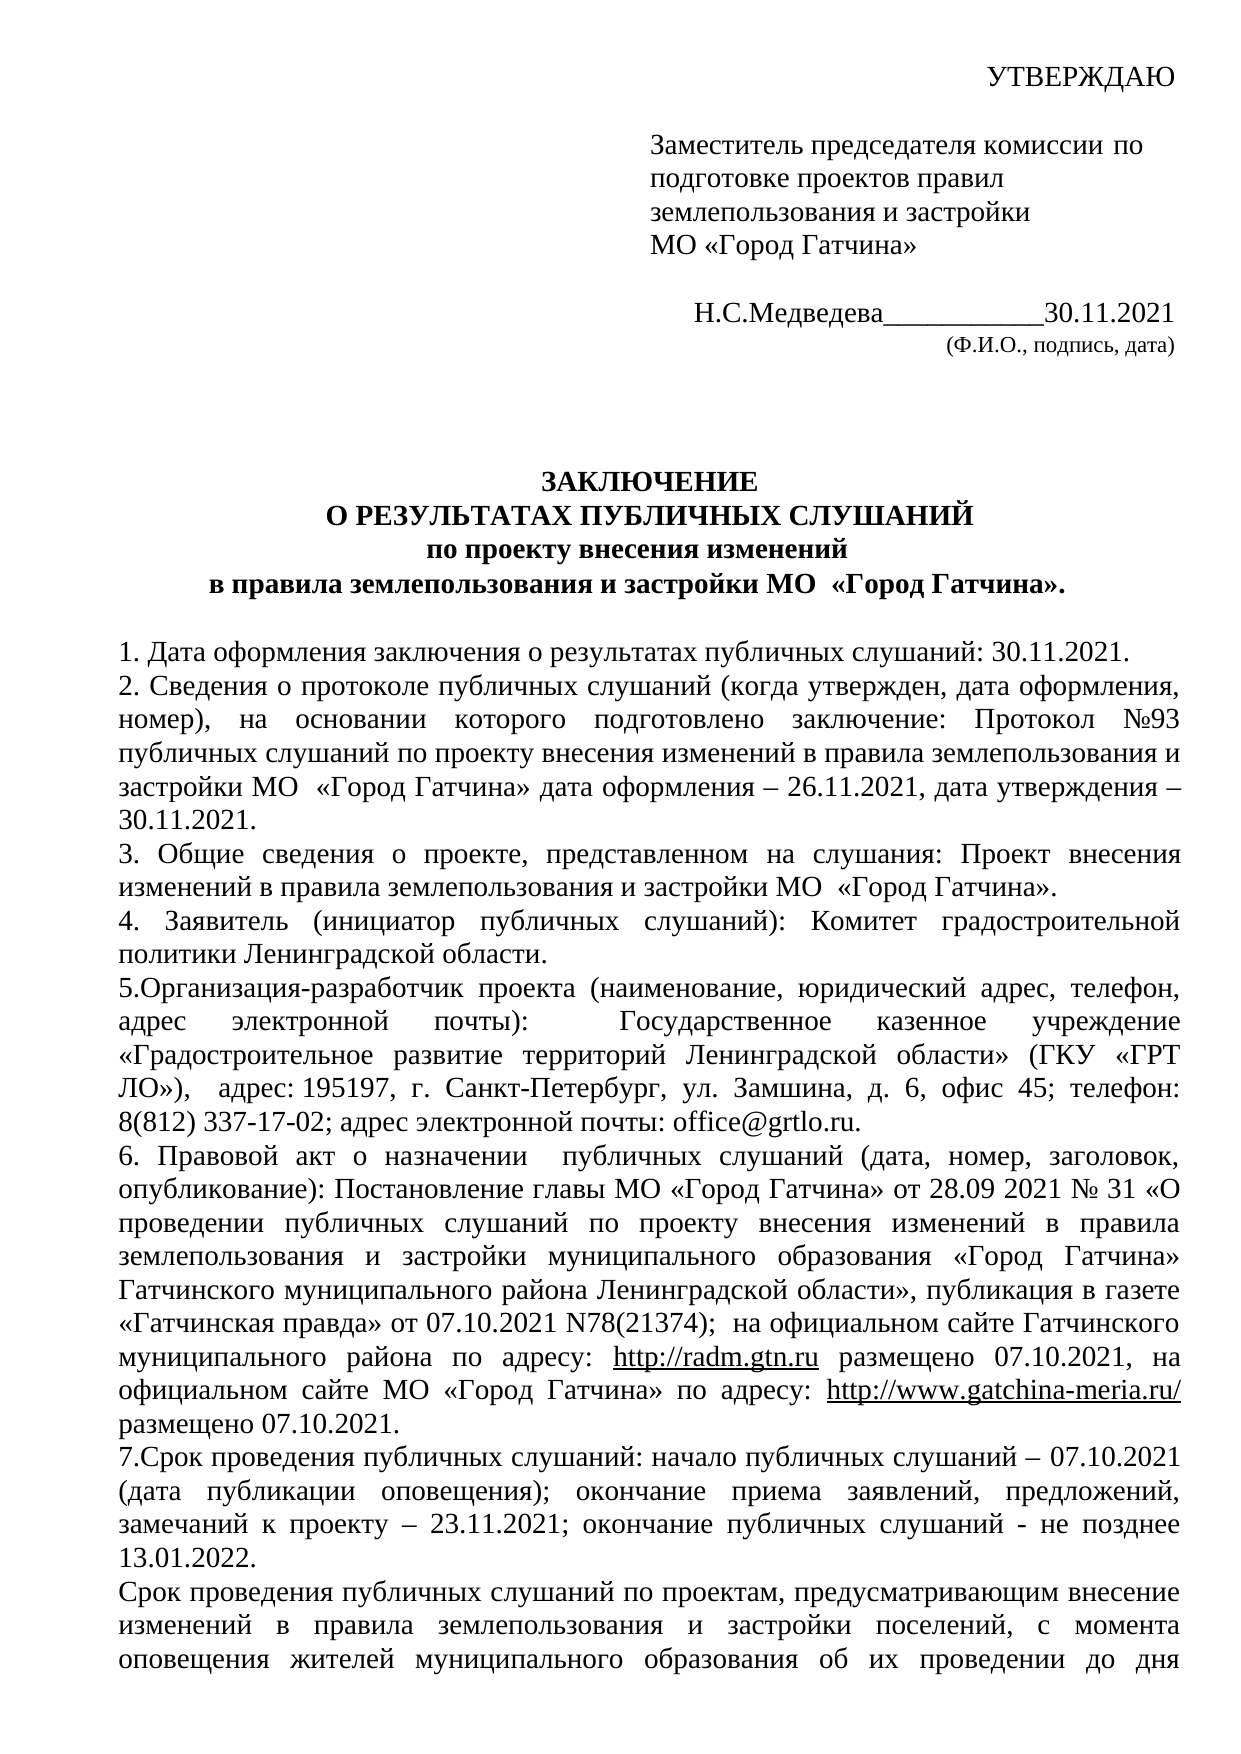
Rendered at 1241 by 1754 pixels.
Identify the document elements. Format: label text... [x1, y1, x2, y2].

text (Ф.И.О., подпись, дата) [118, 331, 1175, 358]
text Н.С.Медведева___________30.11.2021 [118, 295, 1175, 329]
text 2. Сведения о протоколе публичных слушаний (когда утвержден, дата оформления, номер), на основании которого подготовлено заключение: Протокол №93 публичных слушаний по проекту внесения изменений в правила землепользования и застройки МО «Город Гатчина» дата оформления – 26.11.2021, дата утверждения – 30.11.2021. [118, 668, 1181, 836]
text 1. Дата оформления заключения о результатах публичных слушаний: 30.11.2021. [118, 634, 1181, 668]
text ЗАКЛЮЧЕНИЕ [118, 464, 1181, 498]
text 6. Правовой акт о назначении публичных слушаний (дата, номер, заголовок, опубликование): Постановление главы МО «Город Гатчина» от 28.09 2021 № 31 «О проведении публичных слушаний по проекту внесения изменений в правила землепользования и застройки муниципального образования «Город Гатчина» Гатчинского муниципального района Ленинградской области», публикация в газете «Гатчинская правда» от 07.10.2021 N78(21374); на официальном сайте Гатчинского муниципального района по адресу: http://radm.gtn.ru размещено 07.10.2021, на официальном сайте МО «Город Гатчина» по адресу: http://www.gatchina-meria.ru/ размещено 07.10.2021. [118, 1138, 1181, 1439]
text в правила землепользования и застройки МО «Город Гатчина». [133, 566, 1141, 600]
text МО «Город Гатчина» [650, 227, 1175, 261]
text Заместитель председателя комиссии по подготовке проектов правил землепользования и застройки [650, 127, 1178, 227]
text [118, 1574, 1181, 1674]
text О РЕЗУЛЬТАТАХ ПУБЛИЧНЫХ СЛУШАНИЙ [118, 498, 1181, 531]
text по проекту внесения изменений [133, 531, 1141, 565]
text УТВЕРЖДАЮ [118, 59, 1175, 93]
text 4. Заявитель (инициатор публичных слушаний): Комитет градостроительной политики Ленинградской области. [118, 903, 1181, 970]
text 3. Общие сведения о проекте, представленном на слушания: Проект внесения изменений в правила землепользования и застройки МО «Город Гатчина». [118, 836, 1181, 903]
text 7.Срок проведения публичных слушаний: начало публичных слушаний – 07.10.2021 (дата публикации оповещения); окончание приема заявлений, предложений, замечаний к проекту – 23.11.2021; окончание публичных слушаний - не позднее 13.01.2022. [118, 1439, 1181, 1574]
text 5.Организация-разработчик проекта (наименование, юридический адрес, телефон, адрес электронной почты): Государственное казенное учреждение «Градостроительное развитие территорий Ленинградской области» (ГКУ «ГРТ ЛО»), адрес: 195197, г. Санкт-Петербург, ул. Замшина, д. 6, офис 45; телефон: 8(812) 337-17-02; адрес электронной почты: office@grtlo.ru. [118, 970, 1181, 1138]
